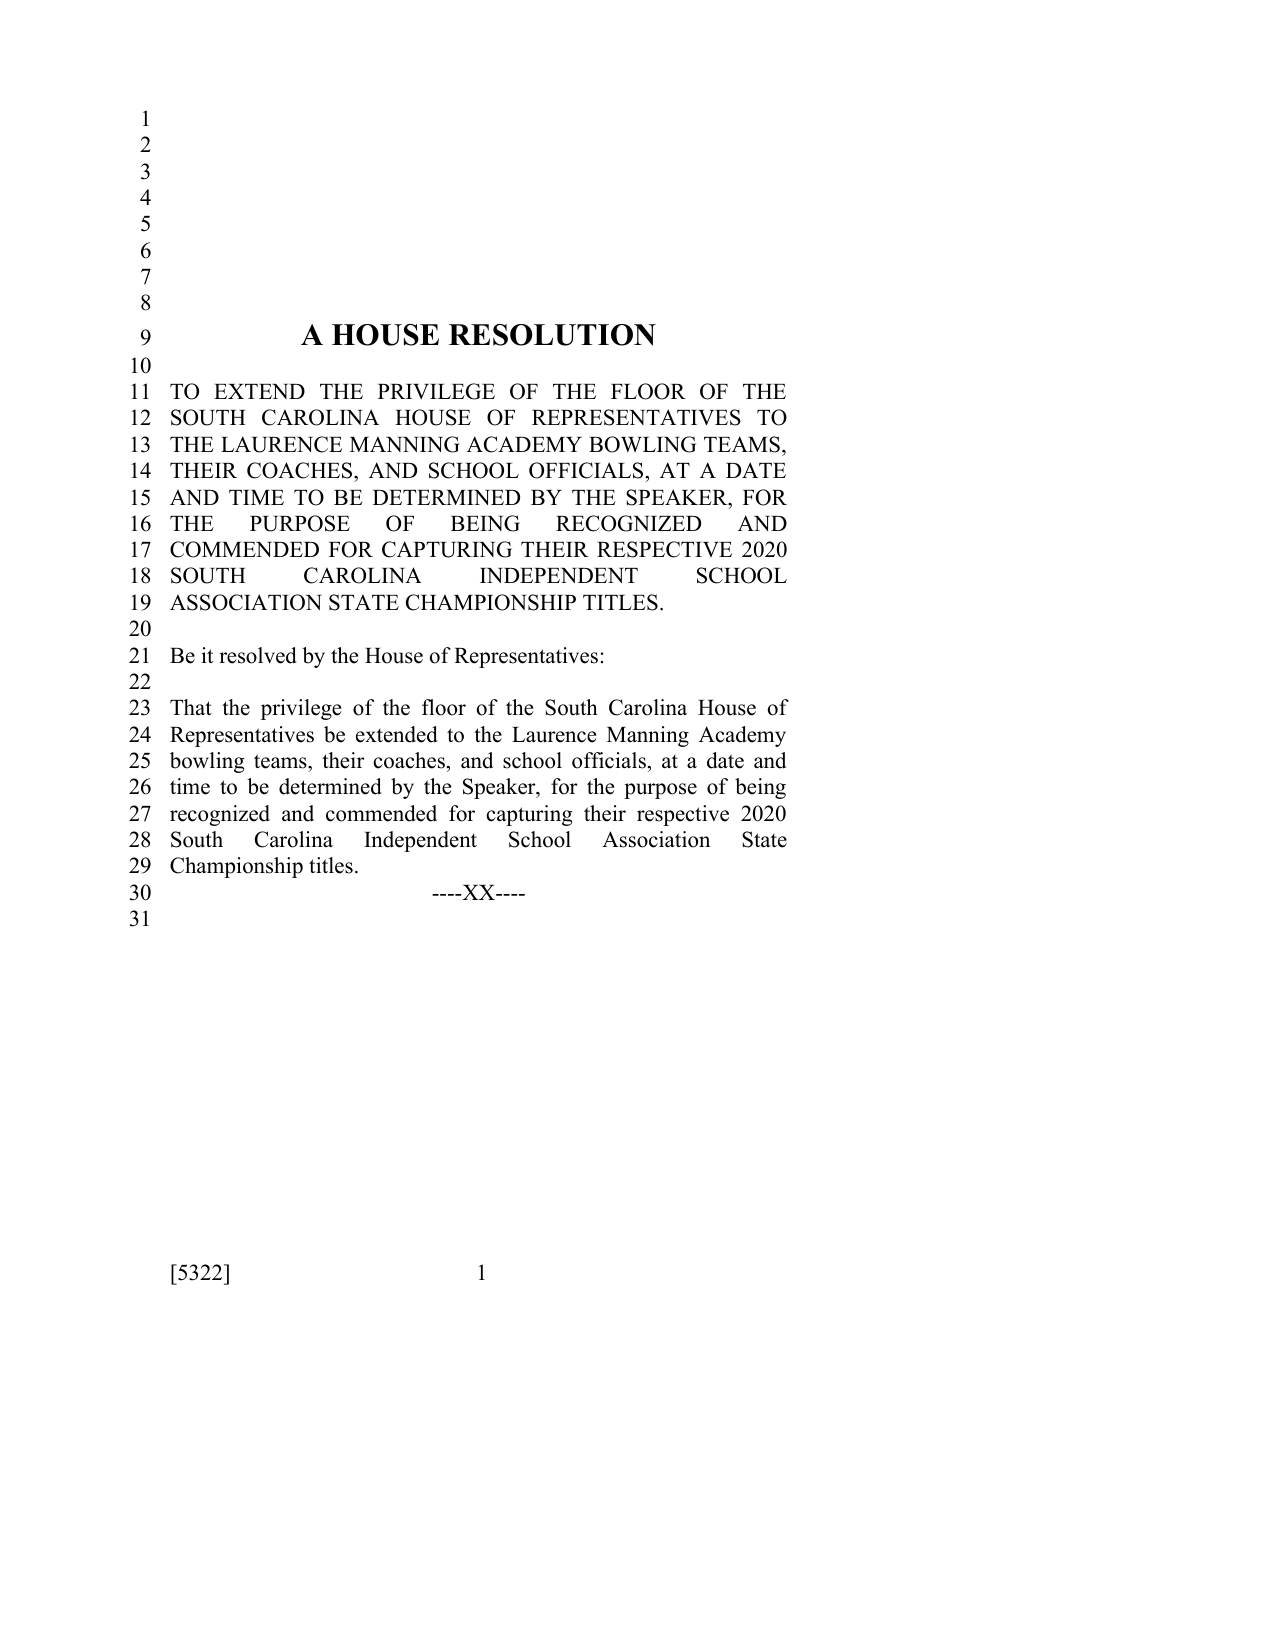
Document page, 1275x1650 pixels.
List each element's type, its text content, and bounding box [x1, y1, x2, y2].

text Be it resolved by the House of Representatives: [169, 642, 787, 668]
text A HOUSE RESOLUTION [169, 316, 787, 352]
text ----XX---- [169, 879, 787, 905]
text That the privilege of the floor of the South Carolina House of Representatives be extended to the Laurence Manning Academy bowling teams, their coaches, and school officials, at a date and time to be determined by the Speaker, for the purpose of being recognized and commended for capturing their respective 2020 South Carolina Independent School Association State Championship titles. [169, 694, 787, 879]
text TO EXTEND THE PRIVILEGE OF THE FLOOR OF THE SOUTH CAROLINA HOUSE OF REPRESENTATIVES TO THE LAURENCE MANNING ACADEMY BOWLING TEAMS, THEIR COACHES, AND SCHOOL OFFICIALS, AT A DATE AND TIME TO BE DETERMINED BY THE SPEAKER, FOR THE PURPOSE OF BEING RECOGNIZED AND COMMENDED FOR CAPTURING THEIR RESPECTIVE 2020 SOUTH CAROLINA INDEPENDENT SCHOOL ASSOCIATION STATE CHAMPIONSHIP TITLES. [169, 378, 787, 615]
